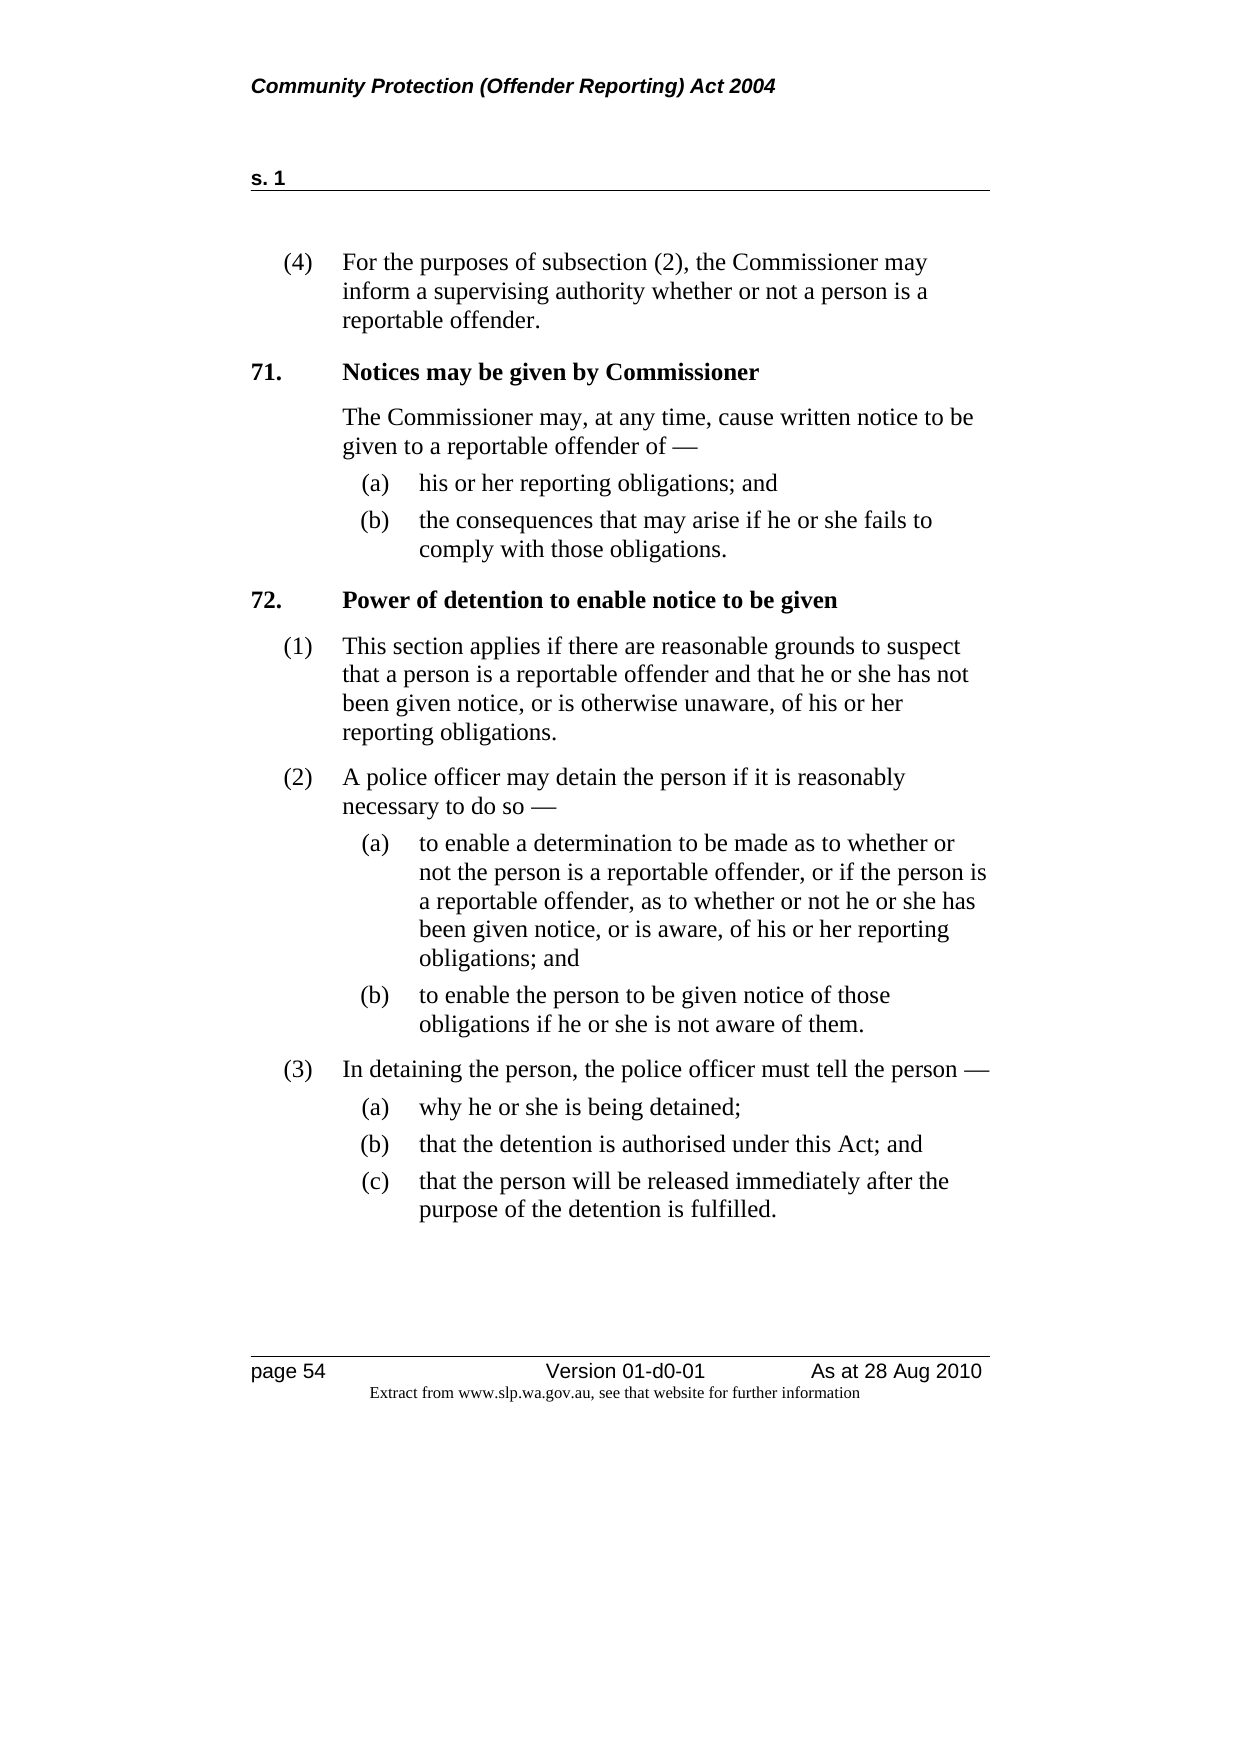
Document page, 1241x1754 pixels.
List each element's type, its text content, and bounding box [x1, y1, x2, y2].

text (a) his or her reporting obligations; and [251, 468, 990, 497]
text (c) that the person will be released immediately after the purpose of the detention is fulfilled. [251, 1166, 990, 1223]
text (3) In detaining the person, the police officer must tell the person — [251, 1054, 990, 1083]
text (b) the consequences that may arise if he or she fails to comply with those obligations. [251, 505, 990, 562]
text The Commissioner may, at any time, cause written notice to be given to a reportable offender of — [251, 402, 990, 459]
subtitle 71. Notices may be given by Commissioner [251, 357, 990, 385]
text (b) to enable the person to be given notice of those obligations if he or she is not aware of them. [251, 980, 990, 1038]
text (a) to enable a determination to be made as to whether or not the person is a reportable offender, or if the person is a reportable offender, as to whether or not he or she has been given notice, or is aware, of his or her reporting obligations; and [251, 828, 990, 972]
text (4) For the purposes of subsection (2), the Commissioner may inform a supervising authority whether or not a person is a reportable offender. [251, 247, 990, 334]
subtitle 72. Power of detention to enable notice to be given [251, 585, 990, 614]
text (2) A police officer may detain the person if it is reasonably necessary to do so — [251, 762, 990, 820]
text (1) This section applies if there are reasonable grounds to suspect that a person is a reportable offender and that he or she has not been given notice, or is otherwise unaware, of his or her reporting obligations. [251, 631, 990, 746]
text (a) why he or she is being detained; [251, 1092, 990, 1120]
text (b) that the detention is authorised under this Act; and [251, 1129, 990, 1157]
